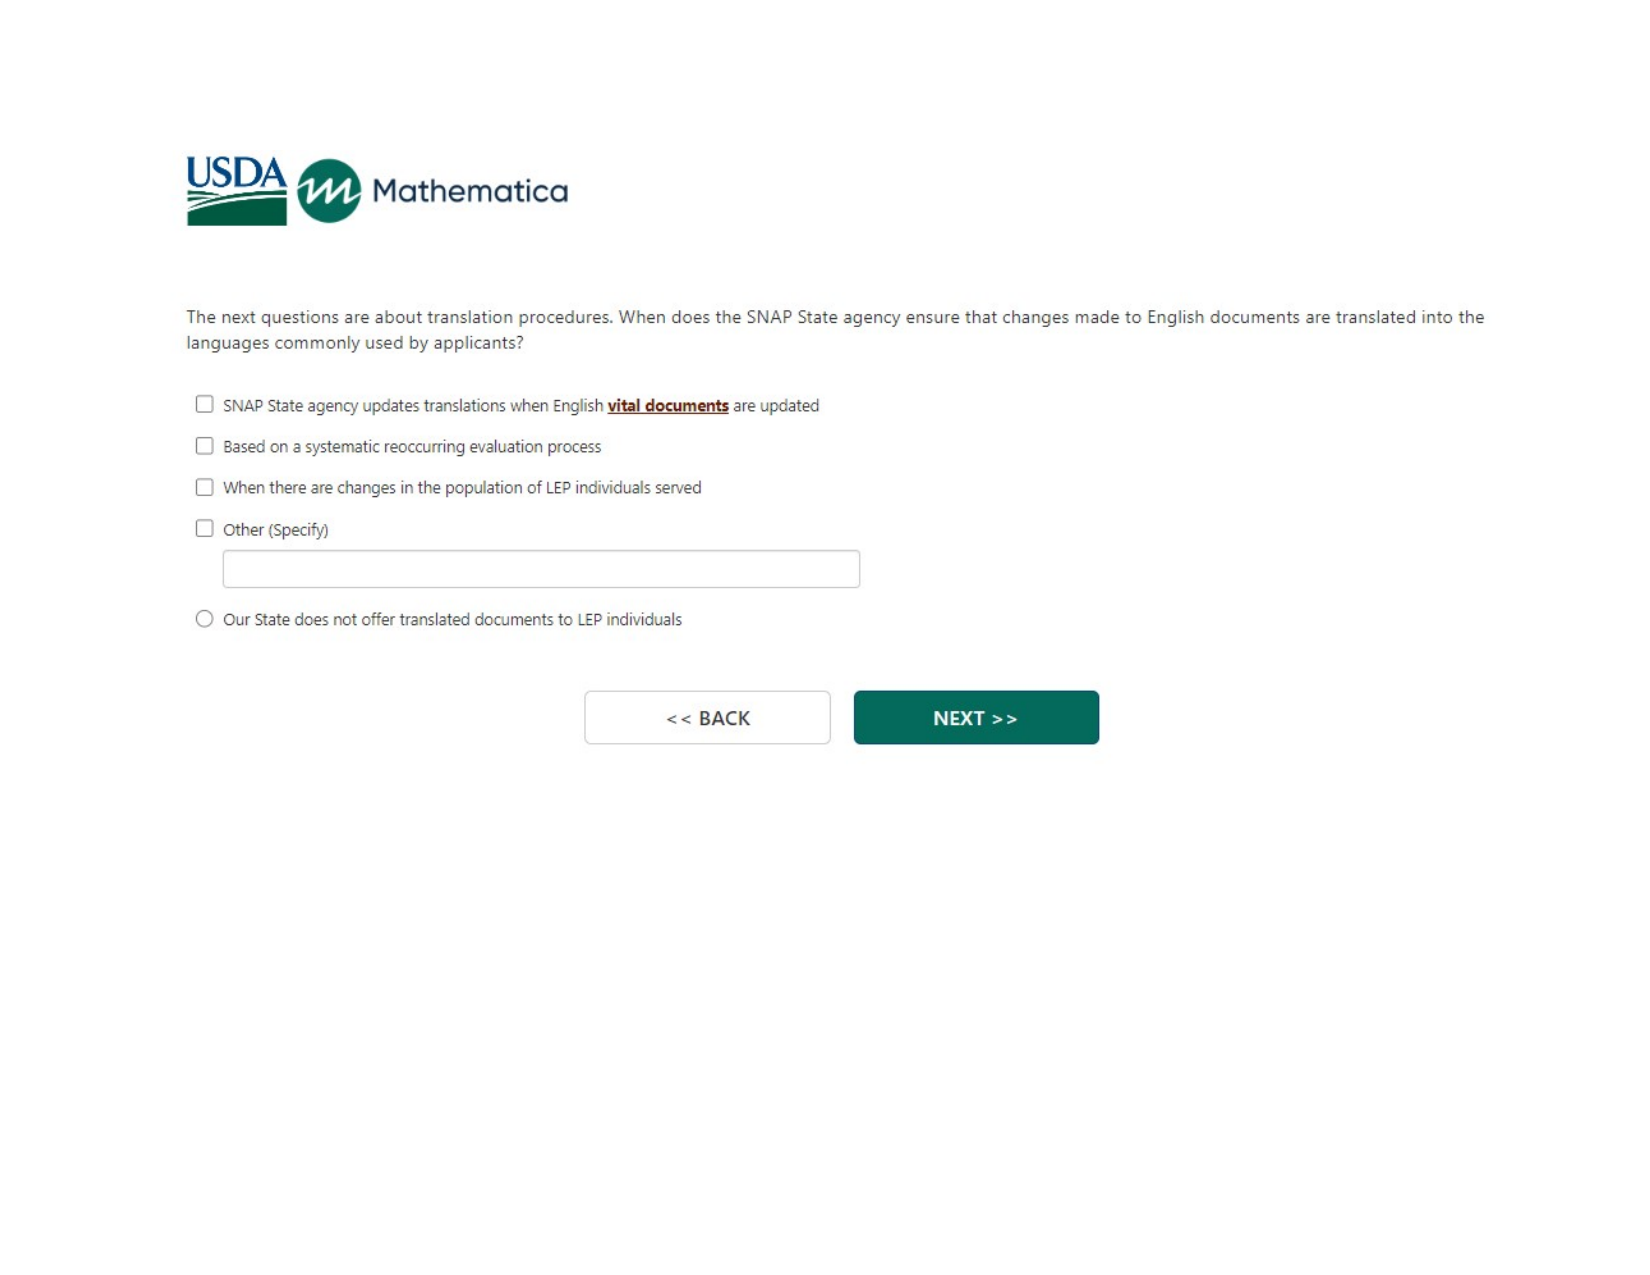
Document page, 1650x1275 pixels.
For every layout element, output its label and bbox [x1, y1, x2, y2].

picture [150, 150, 1502, 774]
